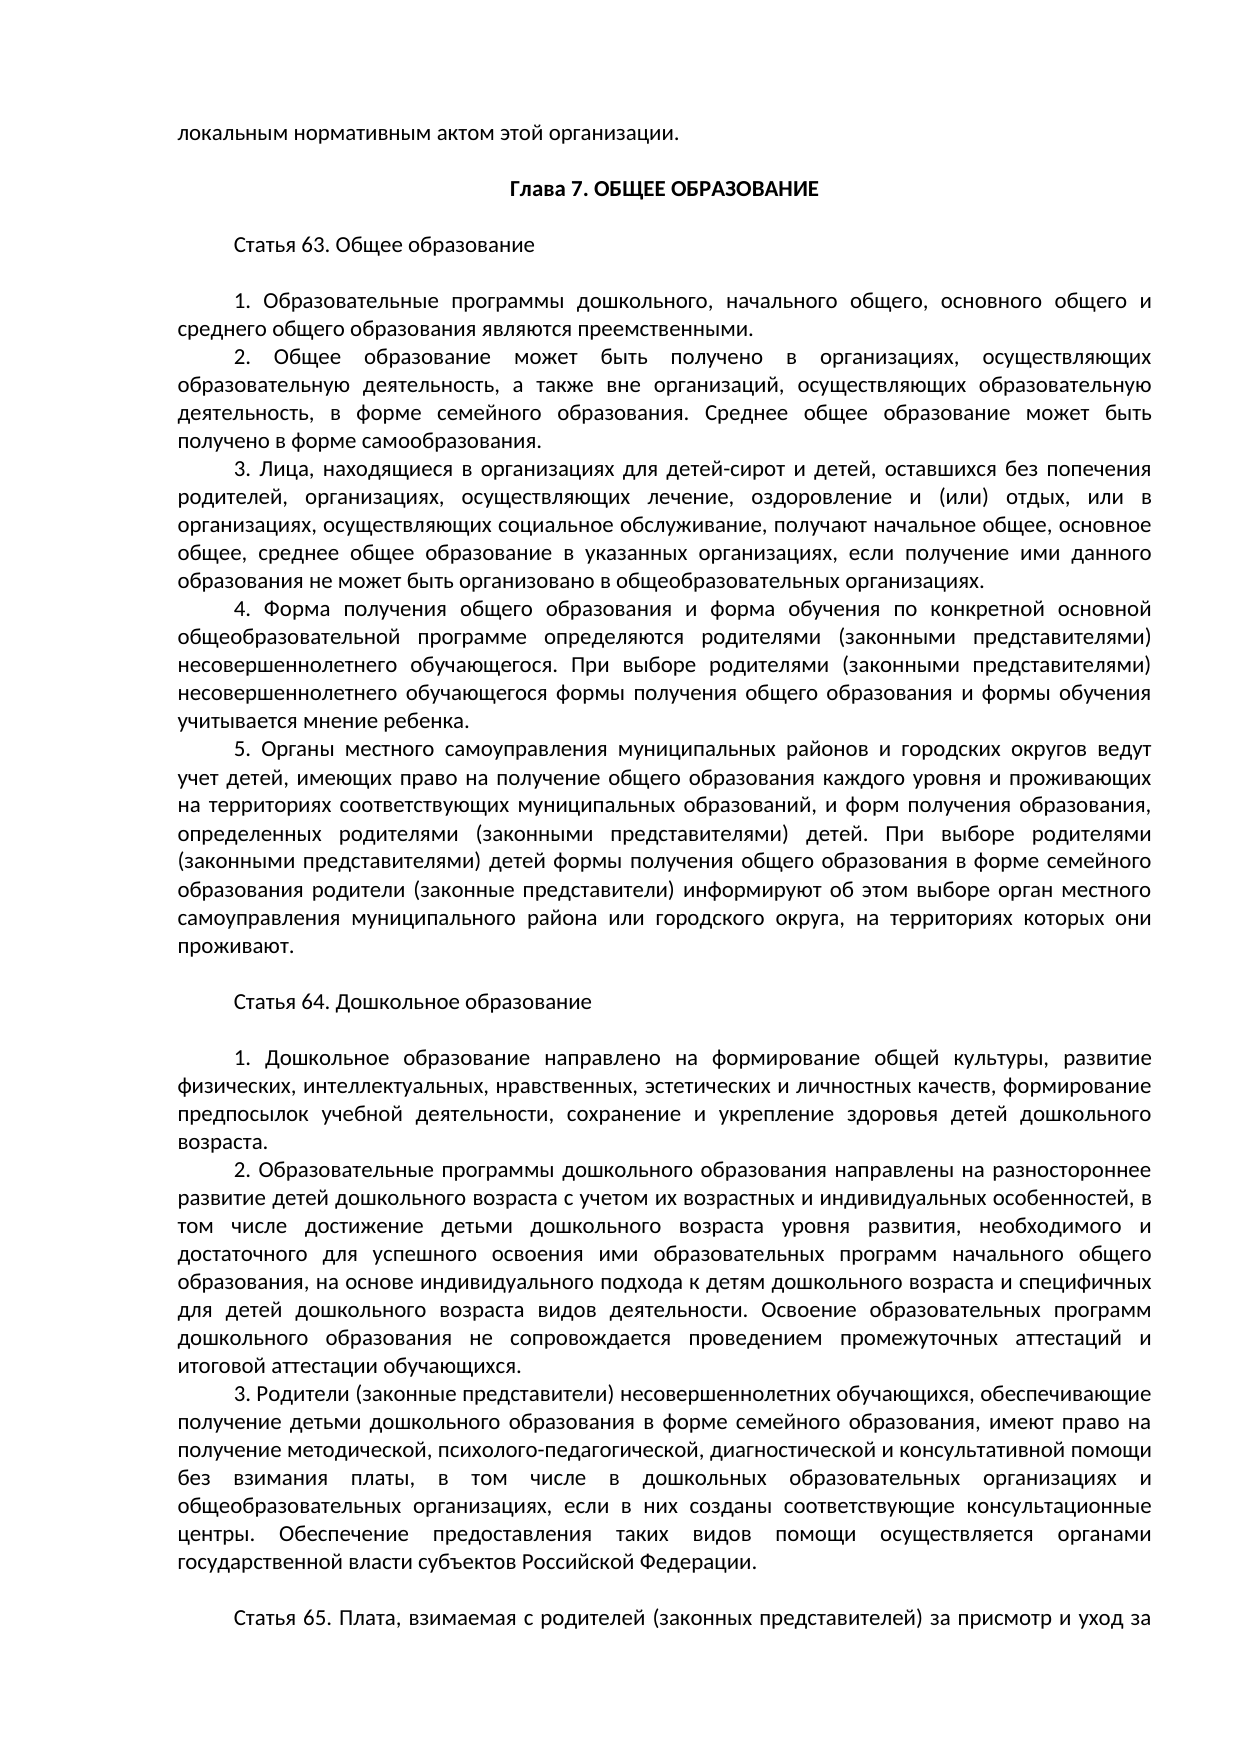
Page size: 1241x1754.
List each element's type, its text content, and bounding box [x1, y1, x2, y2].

text 3. Лица, находящиеся в организациях для детей-сирот и детей, оставшихся без попечения родителей, организациях, осуществляющих лечение, оздоровление и (или) отдых, или в организациях, осуществляющих социальное обслуживание, получают начальное общее, основное общее, среднее общее образование в указанных организациях, если получение ими данного образования не может быть организовано в общеобразовательных организациях. [177, 454, 1152, 594]
title Глава 7. ОБЩЕЕ ОБРАЗОВАНИЕ [177, 174, 1152, 202]
text 5. Органы местного самоуправления муниципальных районов и городских округов ведут учет детей, имеющих право на получение общего образования каждого уровня и проживающих на территориях соответствующих муниципальных образований, и форм получения образования, определенных родителями (законными представителями) детей. При выборе родителями (законными представителями) детей формы получения общего образования в форме семейного образования родители (законные представители) информируют об этом выборе орган местного самоуправления муниципального района или городского округа, на территориях которых они проживают. [177, 734, 1152, 959]
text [177, 118, 1152, 146]
text 2. Образовательные программы дошкольного образования направлены на разностороннее развитие детей дошкольного возраста с учетом их возрастных и индивидуальных особенностей, в том числе достижение детьми дошкольного возраста уровня развития, необходимого и достаточного для успешного освоения ими образовательных программ начального общего образования, на основе индивидуального подхода к детям дошкольного возраста и специфичных для детей дошкольного возраста видов деятельности. Освоение образовательных программ дошкольного образования не сопровождается проведением промежуточных аттестаций и итоговой аттестации обучающихся. [177, 1155, 1152, 1379]
text 2. Общее образование может быть получено в организациях, осуществляющих образовательную деятельность, а также вне организаций, осуществляющих образовательную деятельность, в форме семейного образования. Среднее общее образование может быть получено в форме самообразования. [177, 342, 1152, 454]
text 4. Форма получения общего образования и форма обучения по конкретной основной общеобразовательной программе определяются родителями (законными представителями) несовершеннолетнего обучающегося. При выборе родителями (законными представителями) несовершеннолетнего обучающегося формы получения общего образования и формы обучения учитывается мнение ребенка. [177, 594, 1152, 734]
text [177, 1603, 1152, 1631]
text 1. Дошкольное образование направлено на формирование общей культуры, развитие физических, интеллектуальных, нравственных, эстетических и личностных качеств, формирование предпосылок учебной деятельности, сохранение и укрепление здоровья детей дошкольного возраста. [177, 1043, 1152, 1155]
text 1. Образовательные программы дошкольного, начального общего, основного общего и среднего общего образования являются преемственными. [177, 286, 1152, 342]
text 3. Родители (законные представители) несовершеннолетних обучающихся, обеспечивающие получение детьми дошкольного образования в форме семейного образования, имеют право на получение методической, психолого-педагогической, диагностической и консультативной помощи без взимания платы, в том числе в дошкольных образовательных организациях и общеобразовательных организациях, если в них созданы соответствующие консультационные центры. Обеспечение предоставления таких видов помощи осуществляется органами государственной власти субъектов Российской Федерации. [177, 1379, 1152, 1575]
text Статья 63. Общее образование [177, 230, 1152, 258]
text Статья 64. Дошкольное образование [177, 987, 1152, 1015]
